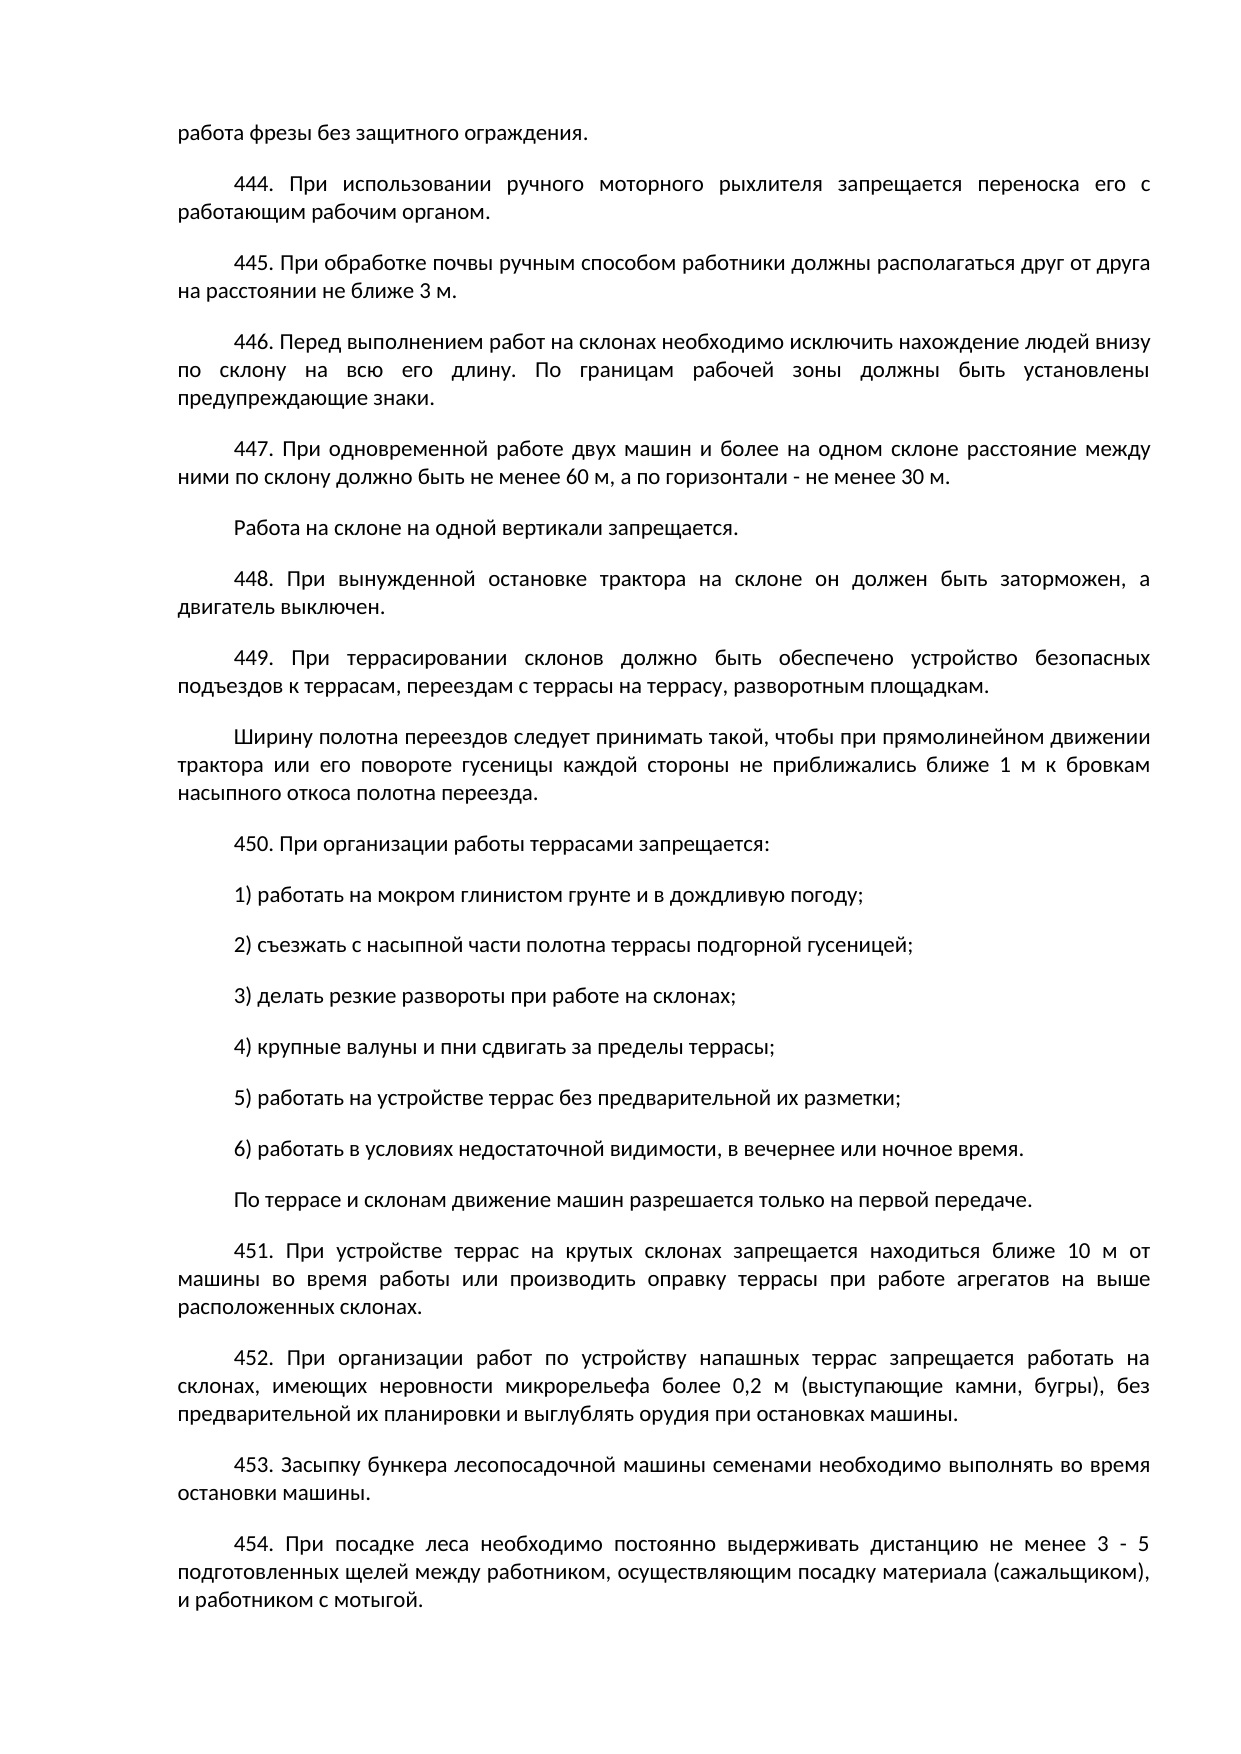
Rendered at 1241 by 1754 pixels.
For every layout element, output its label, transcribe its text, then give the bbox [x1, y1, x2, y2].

text 448. При вынужденной остановке трактора на склоне он должен быть заторможен, а двигатель выключен. [177, 564, 1152, 620]
text 2) съезжать с насыпной части полотна террасы подгорной гусеницей; [177, 931, 1152, 959]
text Ширину полотна переездов следует принимать такой, чтобы при прямолинейном движении трактора или его повороте гусеницы каждой стороны не приближались ближе 1 м к бровкам насыпного откоса полотна переезда. [177, 722, 1152, 806]
text 451. При устройстве террас на крутых склонах запрещается находиться ближе 10 м от машины во время работы или производить оправку террасы при работе агрегатов на выше расположенных склонах. [177, 1236, 1152, 1320]
text 445. При обработке почвы ручным способом работники должны располагаться друг от друга на расстоянии не ближе 3 м. [177, 248, 1152, 304]
text 444. При использовании ручного моторного рыхлителя запрещается переноска его с работающим рабочим органом. [177, 169, 1152, 225]
text 446. Перед выполнением работ на склонах необходимо исключить нахождение людей внизу по склону на всю его длину. По границам рабочей зоны должны быть установлены предупреждающие знаки. [177, 327, 1152, 411]
text 452. При организации работ по устройству напашных террас запрещается работать на склонах, имеющих неровности микрорельефа более 0,2 м (выступающие камни, бугры), без предварительной их планировки и выглублять орудия при остановках машины. [177, 1343, 1152, 1427]
text По террасе и склонам движение машин разрешается только на первой передаче. [177, 1185, 1152, 1213]
text 4) крупные валуны и пни сдвигать за пределы террасы; [177, 1032, 1152, 1061]
text 5) работать на устройстве террас без предварительной их разметки; [177, 1083, 1152, 1111]
text 6) работать в условиях недостаточной видимости, в вечернее или ночное время. [177, 1134, 1152, 1162]
text 1) работать на мокром глинистом грунте и в дождливую погоду; [177, 880, 1152, 908]
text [177, 118, 1152, 146]
text 450. При организации работы террасами запрещается: [177, 829, 1152, 857]
text 3) делать резкие развороты при работе на склонах; [177, 982, 1152, 1009]
text Работа на склоне на одной вертикали запрещается. [177, 513, 1152, 541]
text 454. При посадке леса необходимо постоянно выдерживать дистанцию не менее 3 - 5 подготовленных щелей между работником, осуществляющим посадку материала (сажальщиком), и работником с мотыгой. [177, 1529, 1152, 1613]
text 449. При террасировании склонов должно быть обеспечено устройство безопасных подъездов к террасам, переездам с террасы на террасу, разворотным площадкам. [177, 643, 1152, 699]
text 453. Засыпку бункера лесопосадочной машины семенами необходимо выполнять во время остановки машины. [177, 1450, 1152, 1506]
text 447. При одновременной работе двух машин и более на одном склоне расстояние между ними по склону должно быть не менее 60 м, а по горизонтали - не менее 30 м. [177, 434, 1152, 490]
